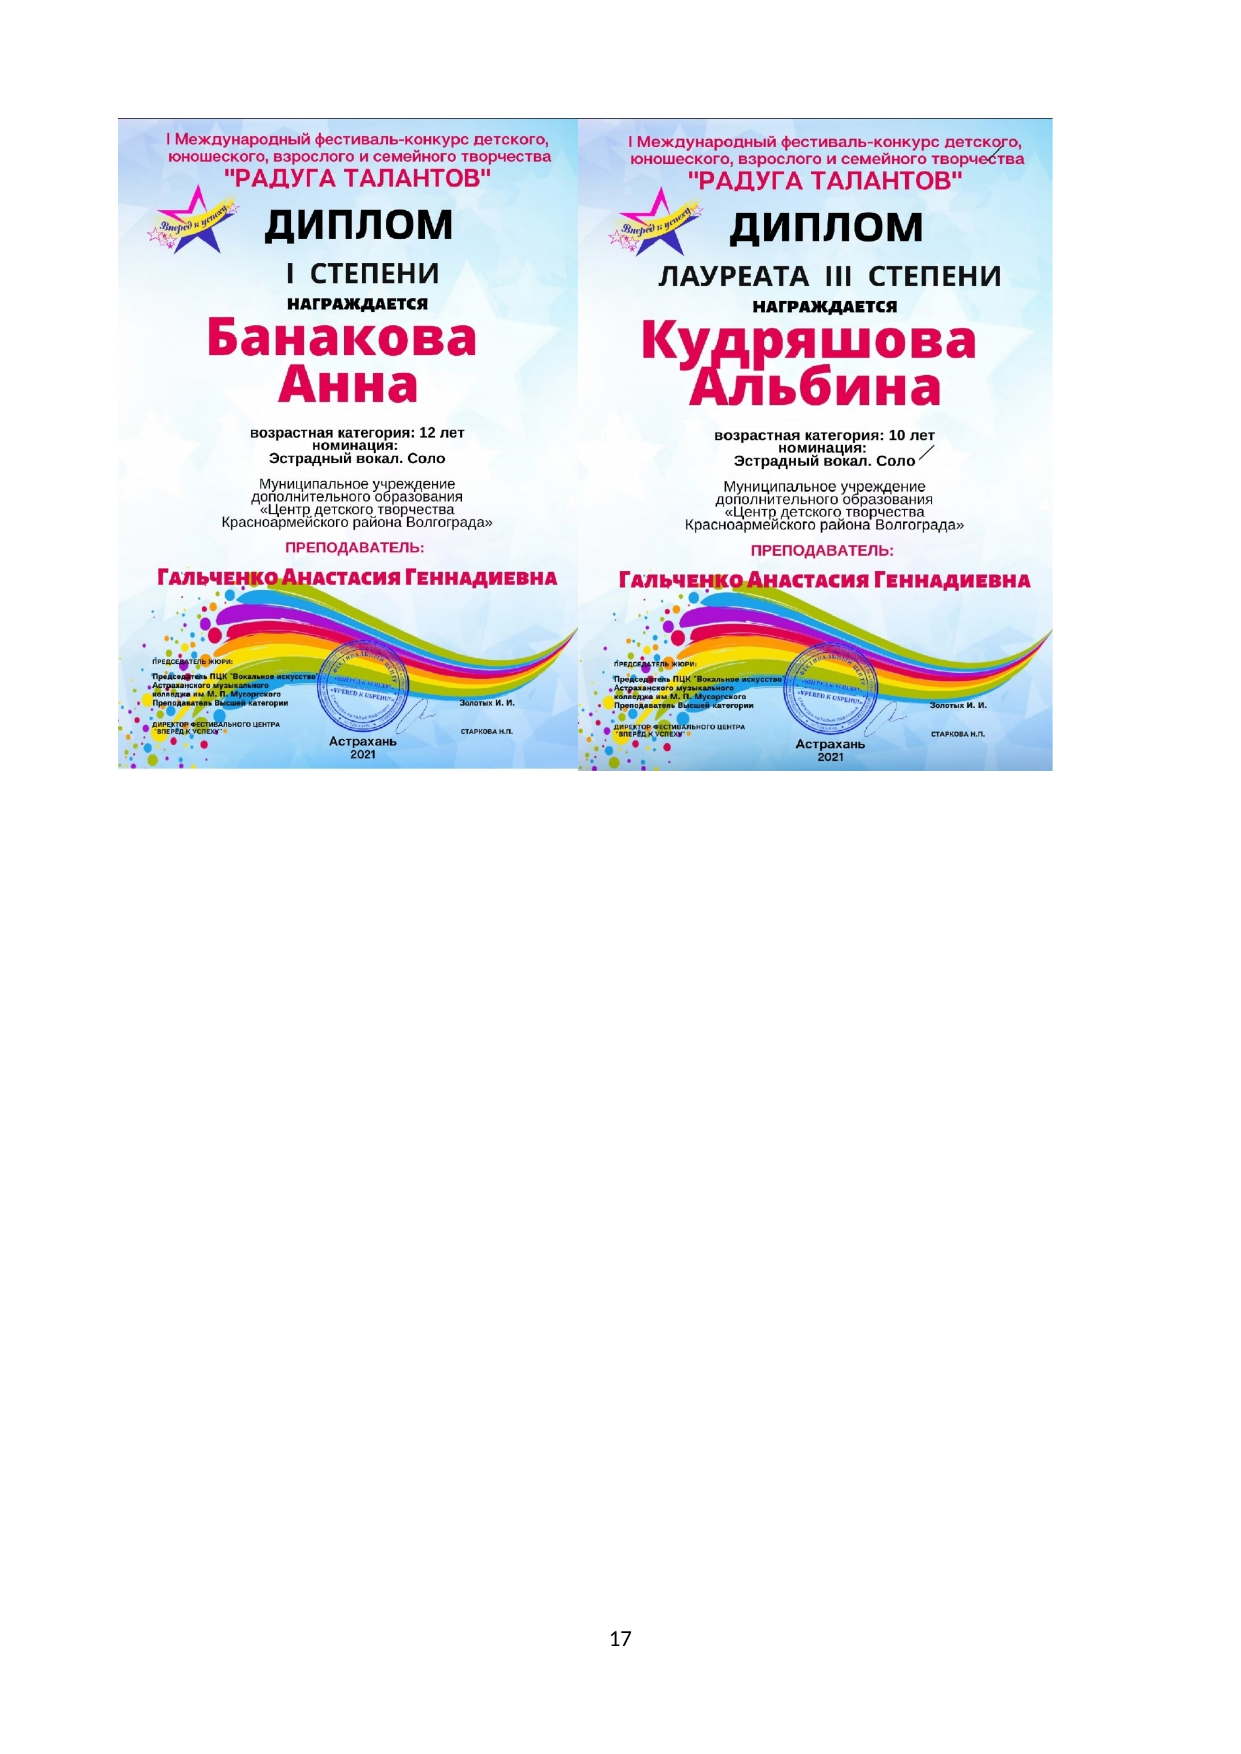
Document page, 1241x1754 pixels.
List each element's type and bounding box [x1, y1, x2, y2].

picture [118, 118, 1053, 771]
